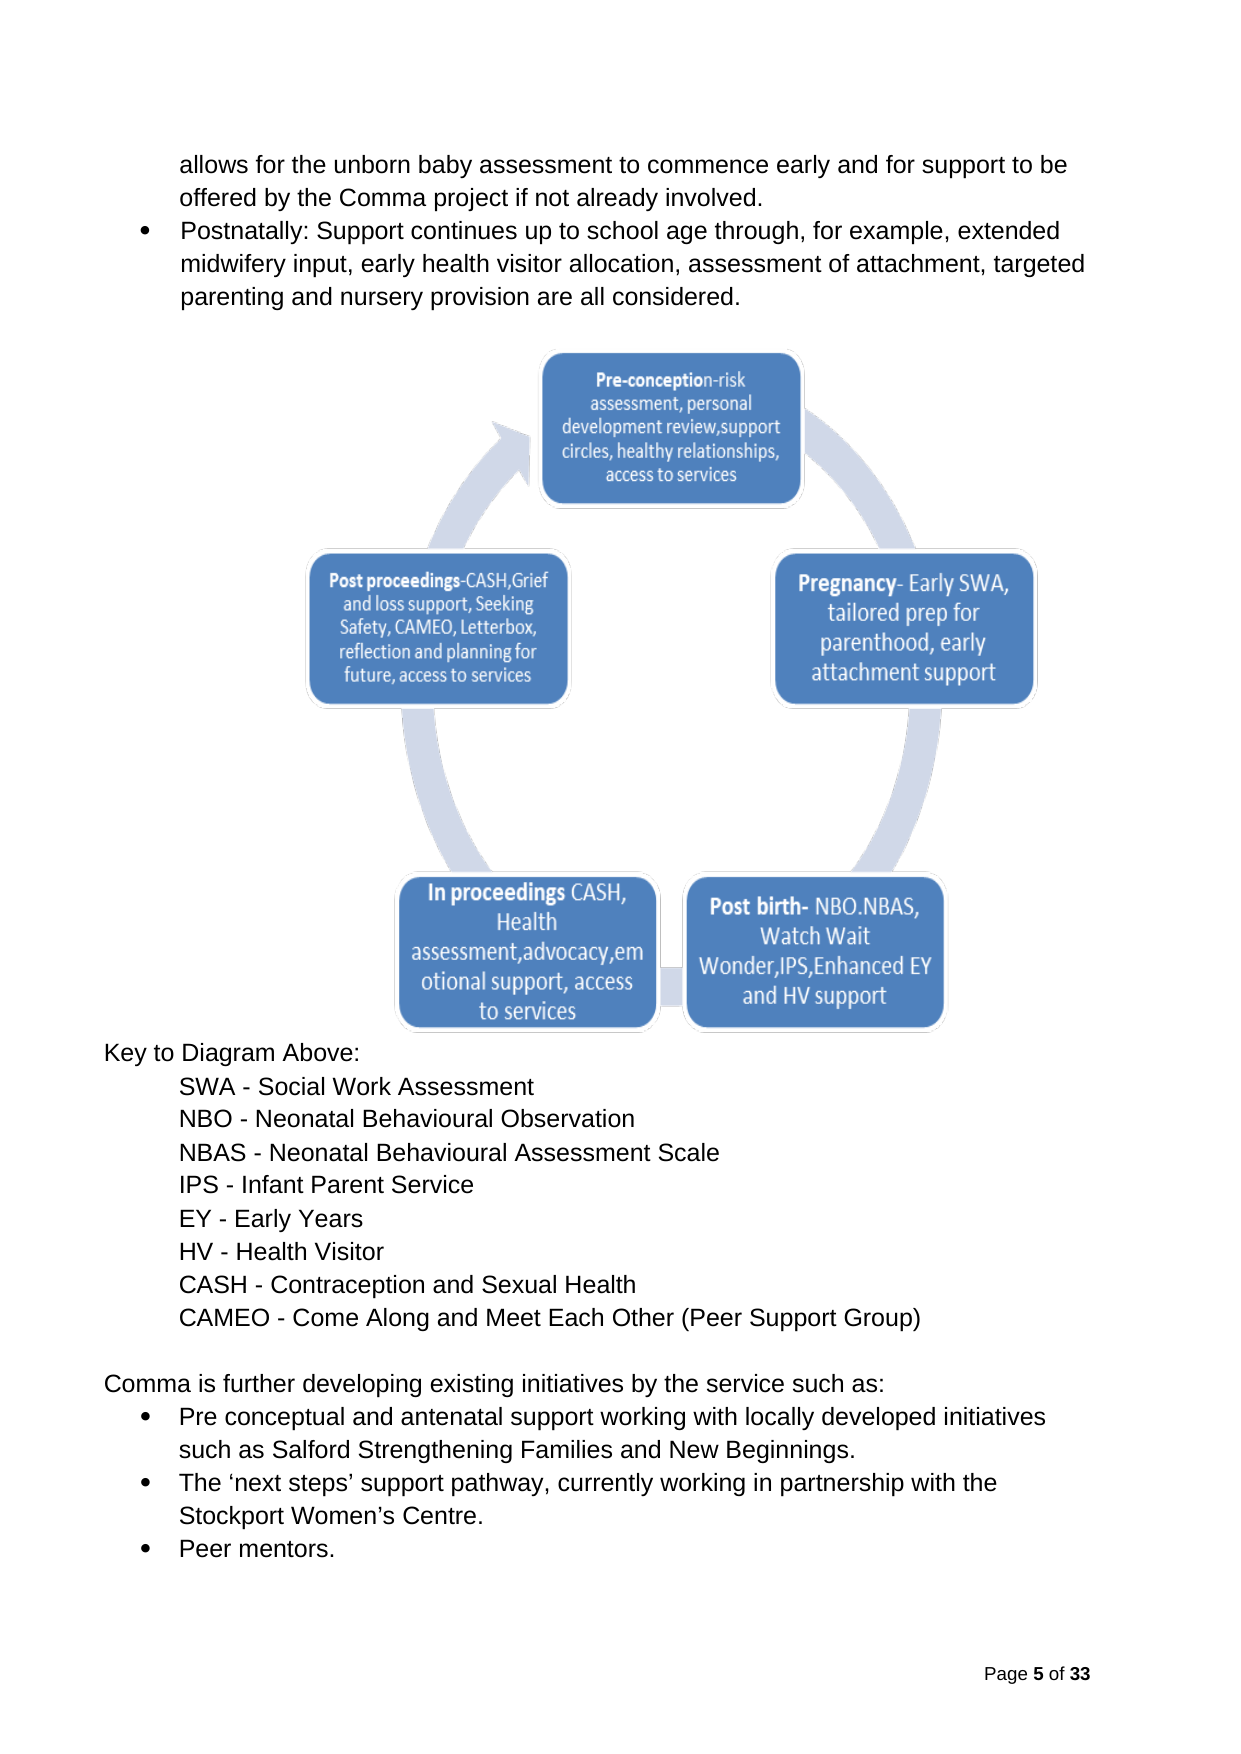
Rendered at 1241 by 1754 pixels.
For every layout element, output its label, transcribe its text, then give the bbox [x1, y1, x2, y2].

list CAMEO - Come Along and Meet Each Other (Peer Support Group) [178, 1303, 1090, 1331]
list The ‘next steps’ support pathway, currently working in partnership with the Stockport Women’s Centre. [141, 1468, 1090, 1530]
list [141, 150, 1090, 212]
list Postnatally: Support continues up to school age through, for example, extended midwifery input, early health visitor allocation, assessment of attachment, targeted parenting and nursery provision are all considered. [141, 216, 1090, 311]
list Peer mentors. [141, 1534, 1090, 1563]
list Pre conceptual and antenatal support working with locally developed initiatives such as Salford Strengthening Families and New Beginnings. [141, 1402, 1090, 1463]
picture [303, 348, 1041, 1035]
list SWA - Social Work Assessment [178, 1071, 1090, 1100]
list CASH - Contraception and Sexual Health [178, 1269, 1090, 1298]
list EY - Early Years [178, 1203, 1090, 1232]
list HV - Health Visitor [178, 1237, 1090, 1265]
list Comma is further developing existing initiatives by the service such as: [103, 1369, 1090, 1397]
list IPS - Infant Parent Service [178, 1171, 1090, 1199]
list Key to Diagram Above: [103, 1038, 1090, 1067]
list NBAS - Neonatal Behavioural Assessment Scale [178, 1137, 1090, 1166]
list NBO - Neonatal Behavioural Observation [178, 1104, 1090, 1133]
